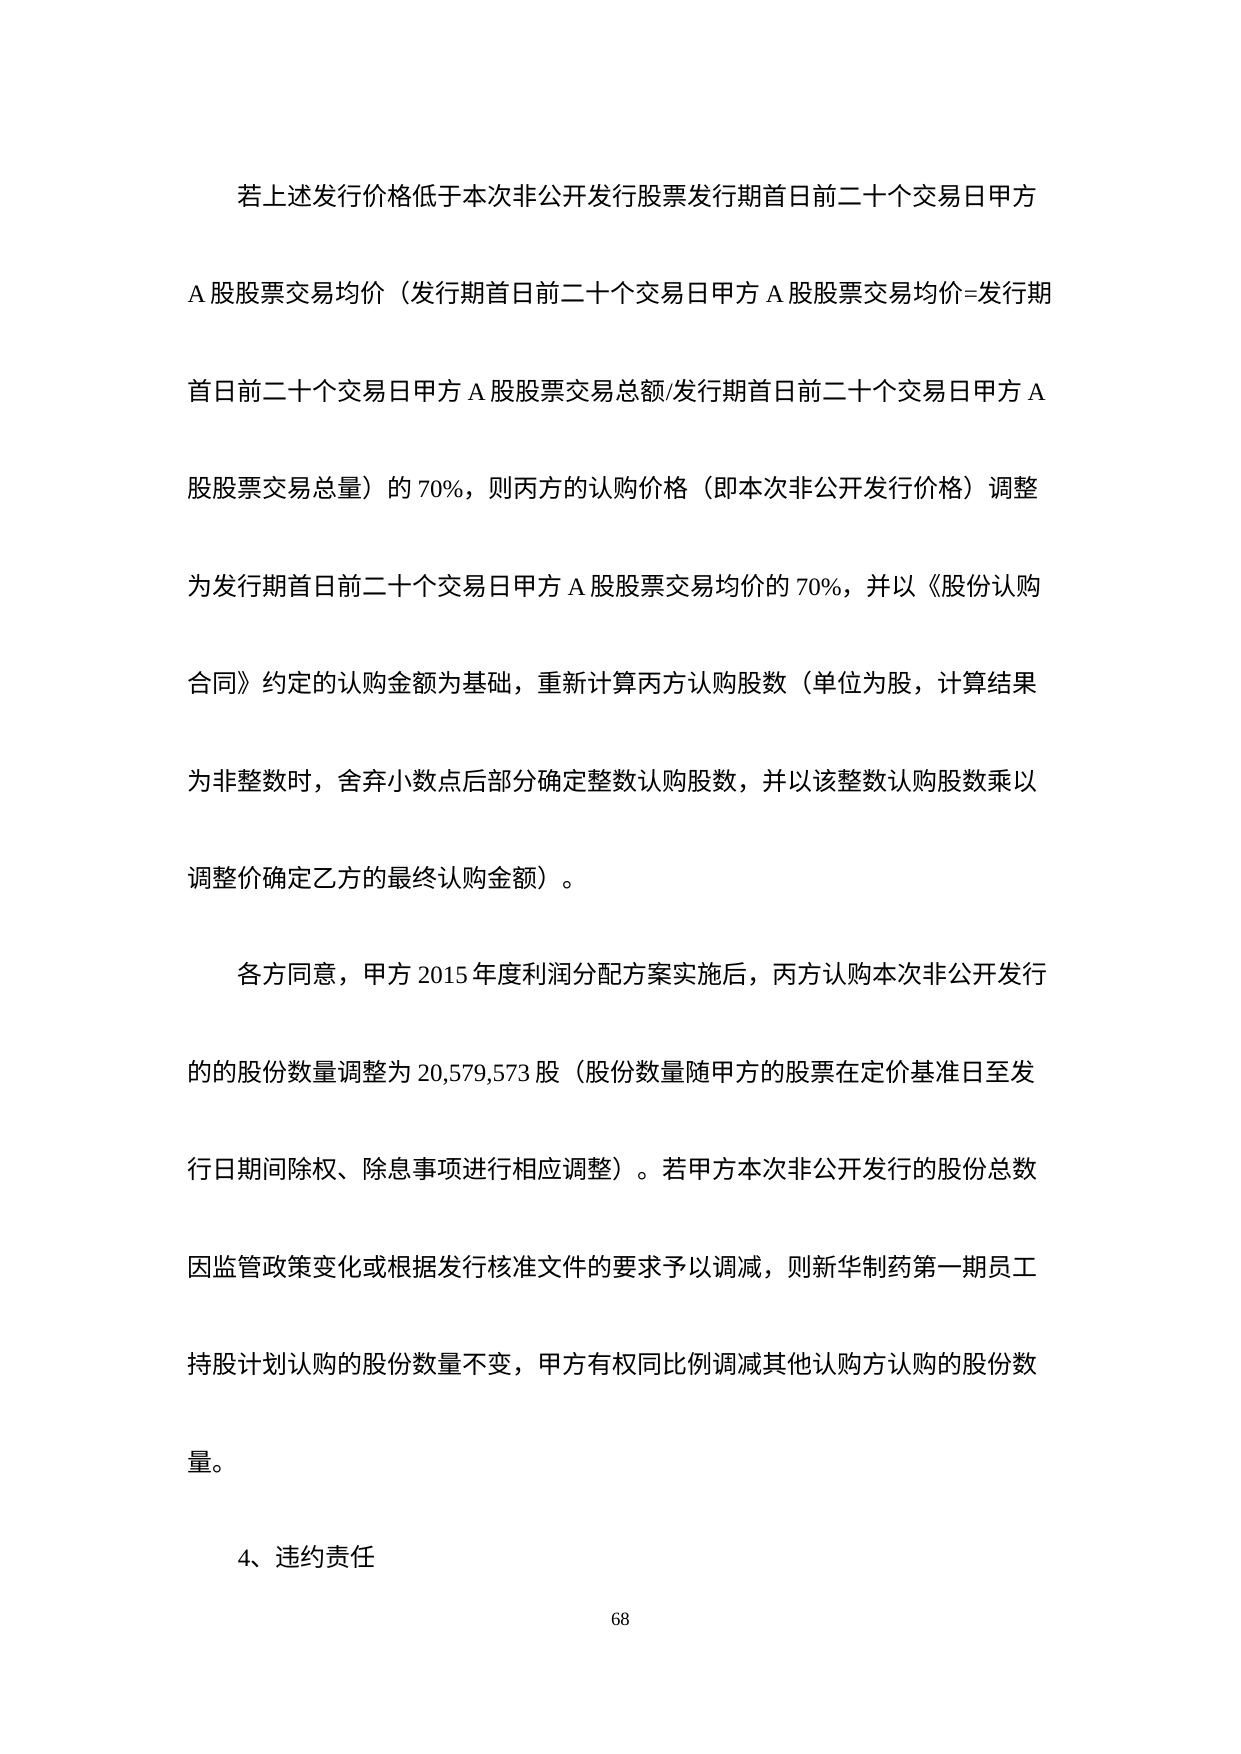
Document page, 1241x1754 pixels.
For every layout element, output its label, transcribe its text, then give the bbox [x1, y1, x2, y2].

text 各方同意，甲方2015年度利润分配方案实施后，丙方认购本次非公开发行的的股份数量调整为20,579,573股（股份数量随甲方的股票在定价基准日至发行日期间除权、除息事项进行相应调整）。若甲方本次非公开发行的股份总数因监管政策变化或根据发行核准文件的要求予以调减，则新华制药第一期员工持股计划认购的股份数量不变，甲方有权同比例调减其他认购方认购的股份数量。 [187, 940, 1053, 1493]
text 4、违约责任 [187, 1523, 1053, 1588]
text 若上述发行价格低于本次非公开发行股票发行期首日前二十个交易日甲方A股股票交易均价（发行期首日前二十个交易日甲方A股股票交易均价=发行期首日前二十个交易日甲方A股股票交易总额/发行期首日前二十个交易日甲方A股股票交易总量）的70%，则丙方的认购价格（即本次非公开发行价格）调整为发行期首日前二十个交易日甲方A股股票交易均价的70%，并以《股份认购合同》约定的认购金额为基础，重新计算丙方认购股数（单位为股，计算结果为非整数时，舍弃小数点后部分确定整数认购股数，并以该整数认购股数乘以调整价确定乙方的最终认购金额）。 [187, 162, 1053, 909]
